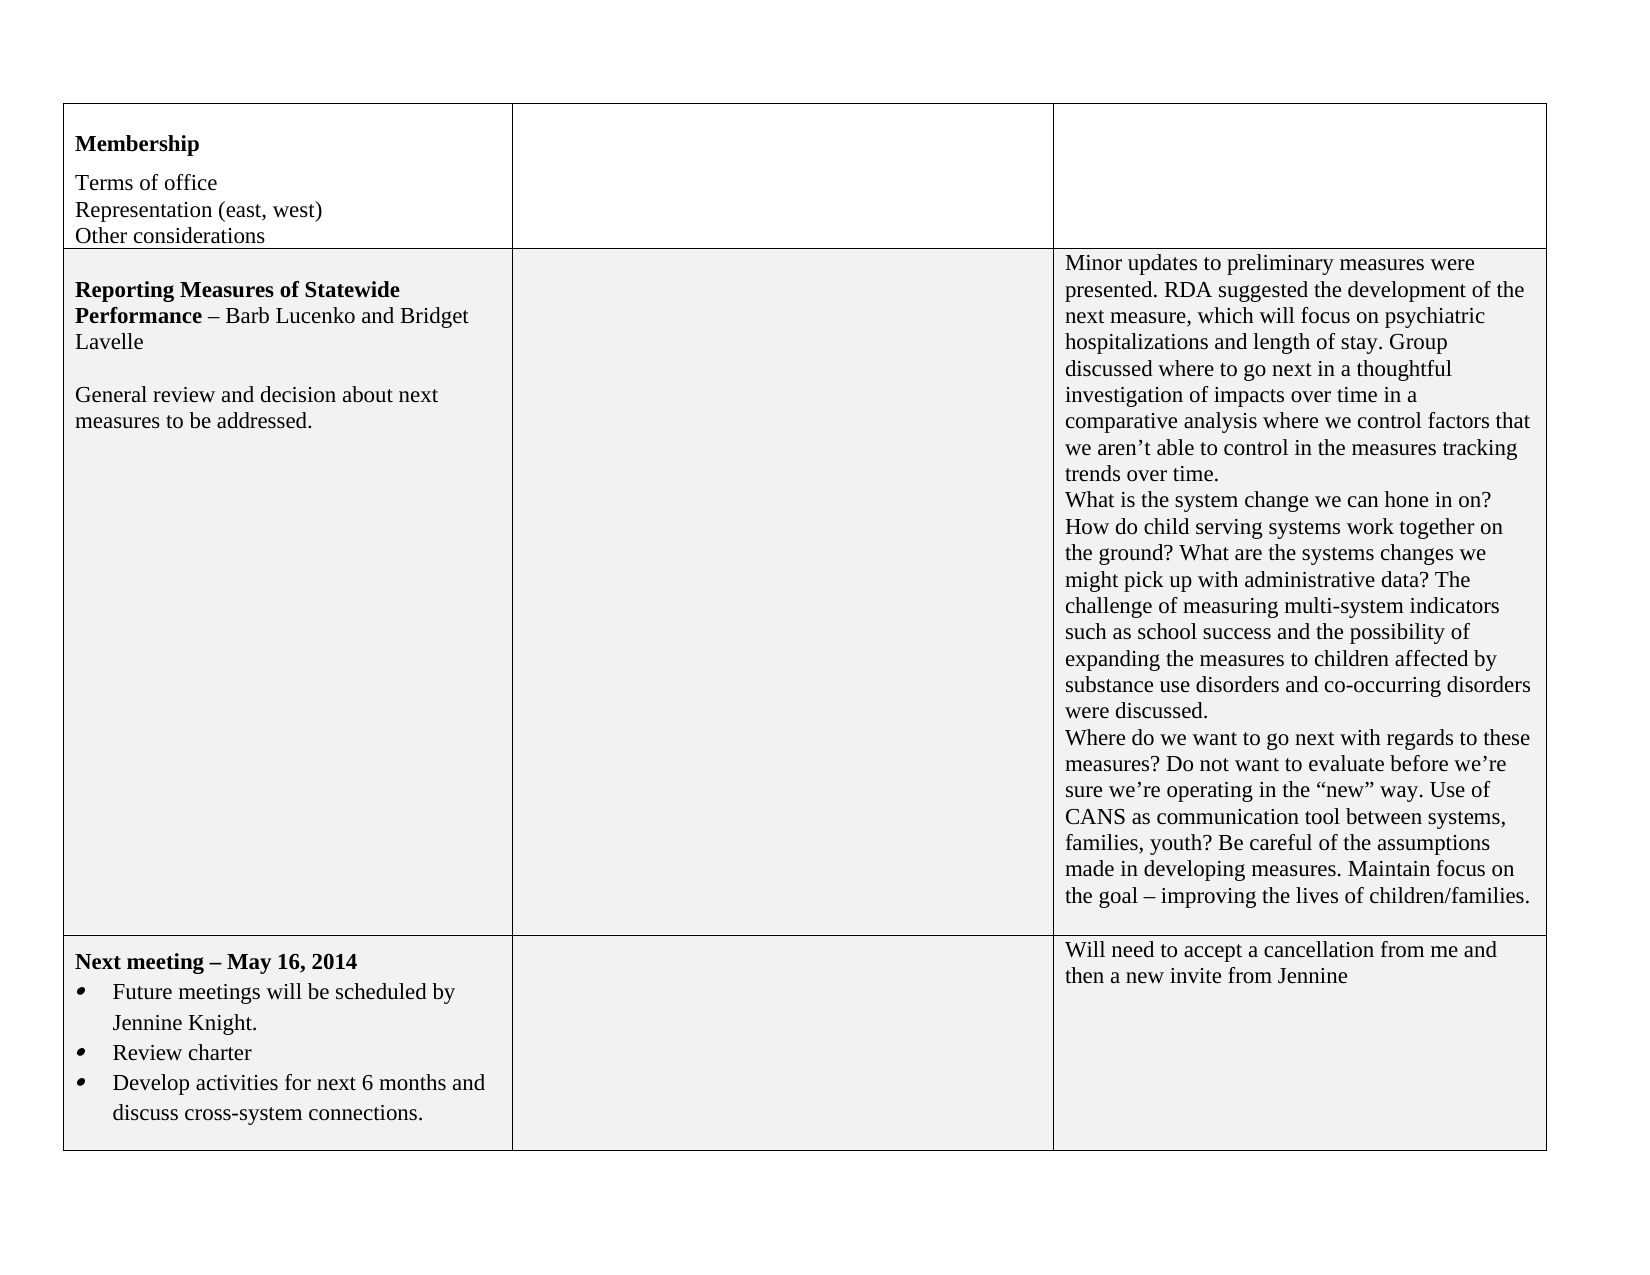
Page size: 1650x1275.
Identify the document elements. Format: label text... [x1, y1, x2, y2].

table_cell [513, 104, 1053, 248]
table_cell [1054, 936, 1546, 1150]
table_cell Reporting Measures of Statewide Performance – Barb Lucenko and Bridget Lavelle General review and decision about next measures to be addressed. [64, 249, 512, 934]
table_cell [64, 936, 512, 1150]
table_cell Membership Terms of office Representation (east, west) Other considerations [64, 104, 512, 248]
table_cell Minor updates to preliminary measures were presented. RDA suggested the development of the next measure, which will focus on psychiatric hospitalizations and length of stay. Group discussed where to go next in a thoughtful investigation of impacts over time in a comparative analysis where we control factors that we aren’t able to control in the measures tracking trends over time. What is the system change we can hone in on? How do child serving systems work together on the ground? What are the systems changes we might pick up with administrative data? The challenge of measuring multi-system indicators such as school success and the possibility of expanding the measures to children affected by substance use disorders and co-occurring disorders were discussed. Where do we want to go next with regards to these measures? Do not want to evaluate before we’re sure we’re operating in the “new” way. Use of CANS as communication tool between systems, families, youth? Be careful of the assumptions made in developing measures. Maintain focus on the goal – improving the lives of children/families. [1054, 249, 1546, 934]
table_cell [1054, 104, 1546, 248]
table_cell [513, 249, 1053, 934]
table_cell [513, 936, 1053, 1150]
